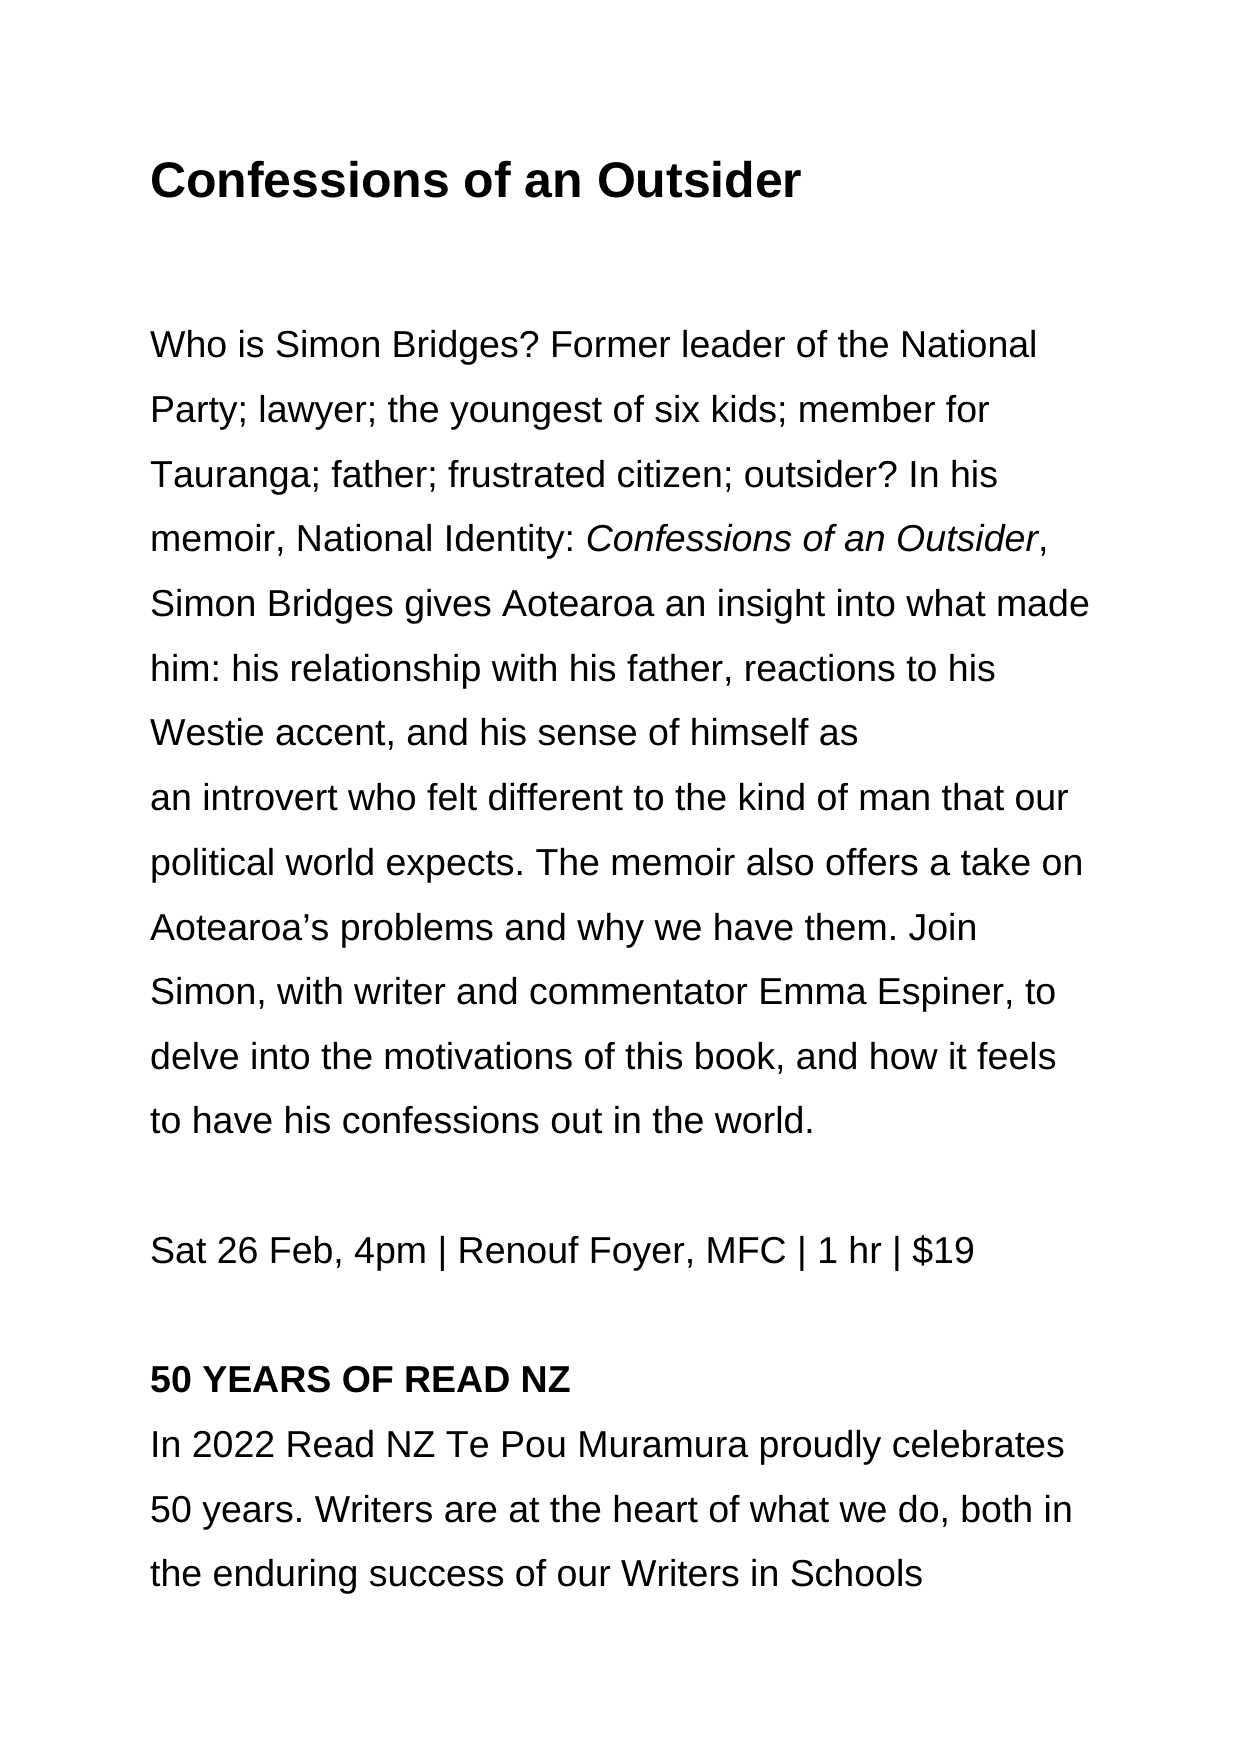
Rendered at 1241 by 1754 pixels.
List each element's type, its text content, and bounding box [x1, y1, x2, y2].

text 50 YEARS OF READ NZ [150, 1357, 1090, 1401]
text Tauranga; father; frustrated citizen; outsider? In his memoir, National Identity: Confessions of an Outsider, [150, 452, 1090, 560]
text political world expects. The memoir also offers a take on Aotearoa’s problems and why we have them. Join Simon, with writer and commentator Emma Espiner, to delve into the motivations of this book, and how it feels to have his confessions out in the world. [150, 840, 1090, 1142]
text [150, 1422, 1090, 1595]
text Who is Simon Bridges? Former leader of the National Party; lawyer; the youngest of six kids; member for [150, 322, 1090, 430]
text an introvert who felt different to the kind of man that our [150, 775, 1090, 818]
text Simon Bridges gives Aotearoa an insight into what made him: his relationship with his father, reactions to his Westie accent, and his sense of himself as [150, 581, 1090, 754]
text Sat 26 Feb, 4pm | Renouf Foyer, MFC | 1 hr | $19 [150, 1228, 1090, 1271]
text Confessions of an Outsider [150, 150, 1090, 207]
